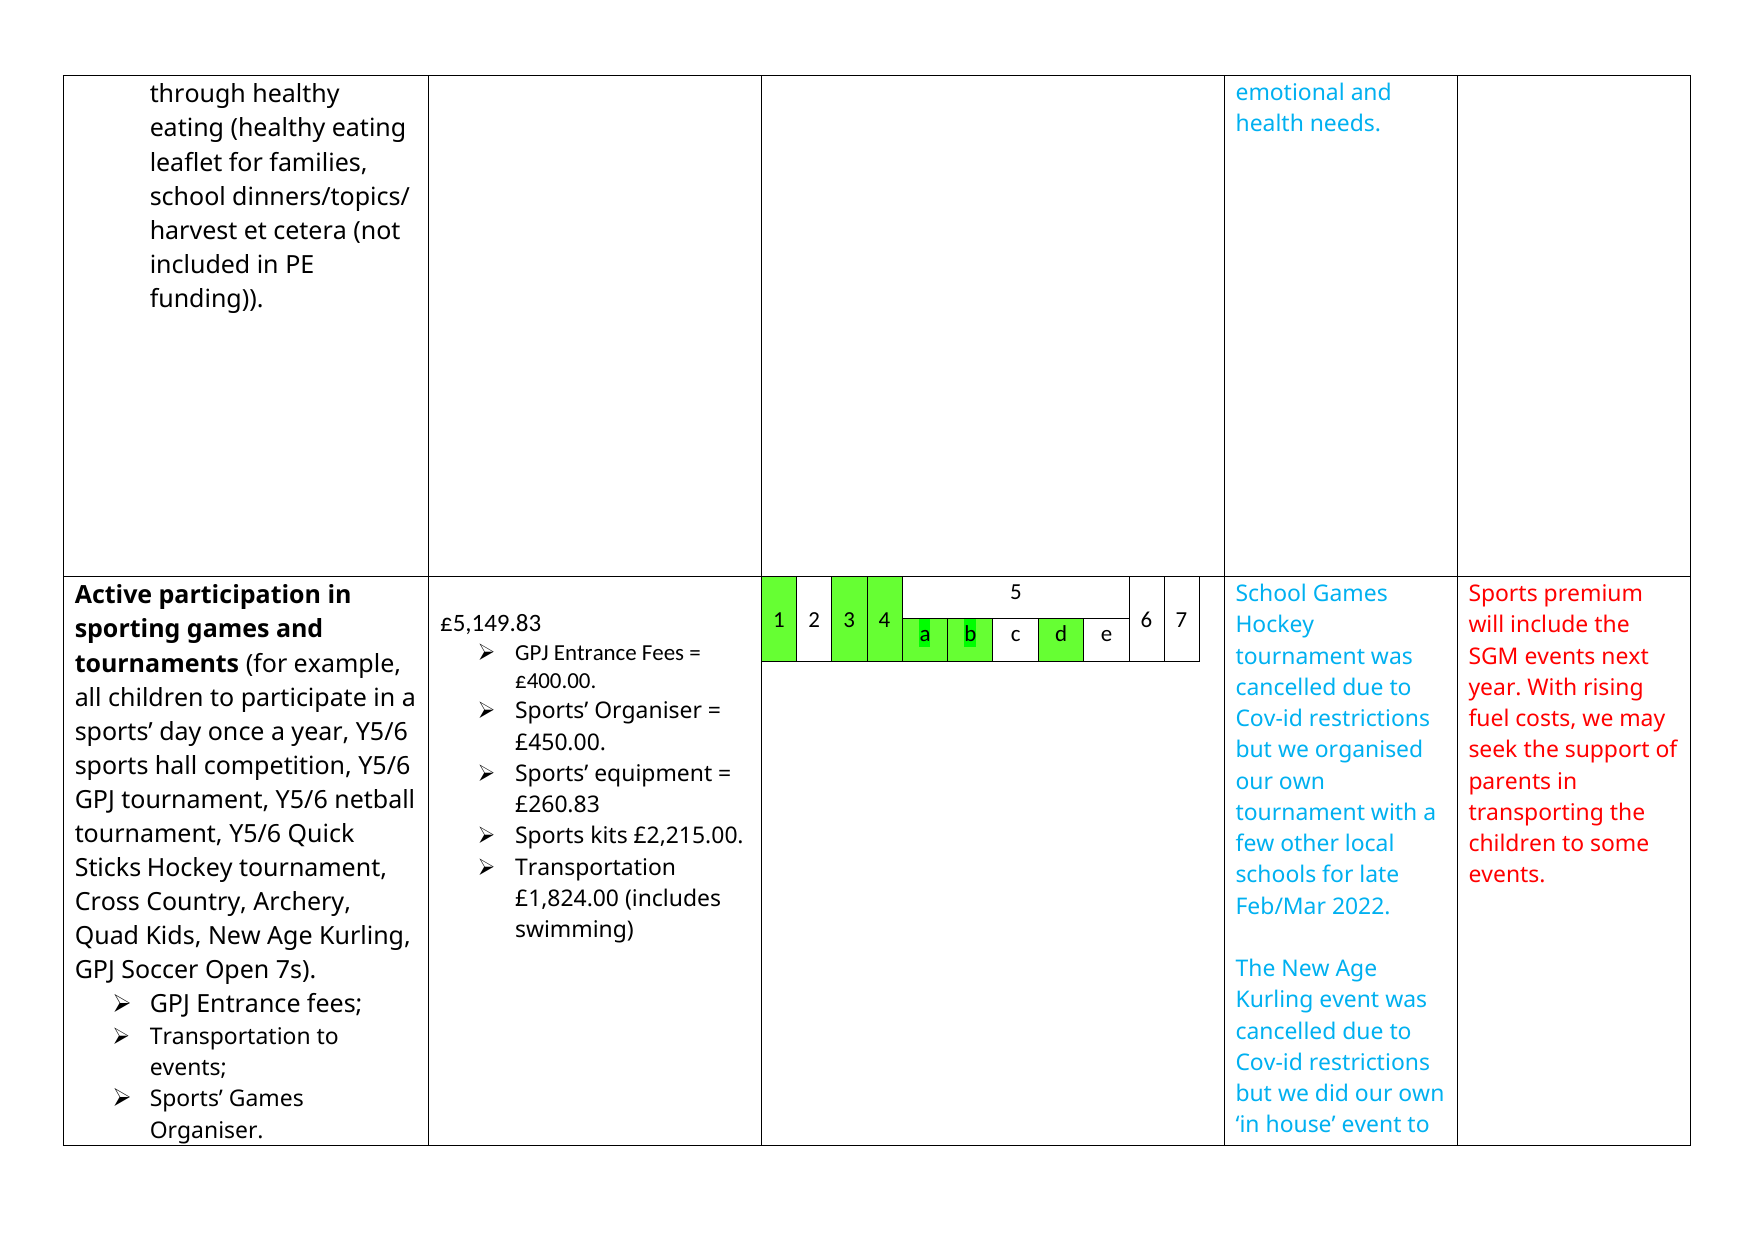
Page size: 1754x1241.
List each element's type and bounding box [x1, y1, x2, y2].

table_cell [429, 76, 761, 576]
table_cell [429, 577, 761, 1145]
table_cell [64, 76, 428, 576]
table_cell [1458, 577, 1690, 1145]
table_cell [1225, 577, 1457, 1145]
table_cell [1225, 76, 1457, 576]
table_cell [64, 577, 428, 1145]
table_cell [762, 76, 1224, 576]
table_cell [1458, 76, 1690, 576]
table_cell [762, 577, 1224, 1145]
